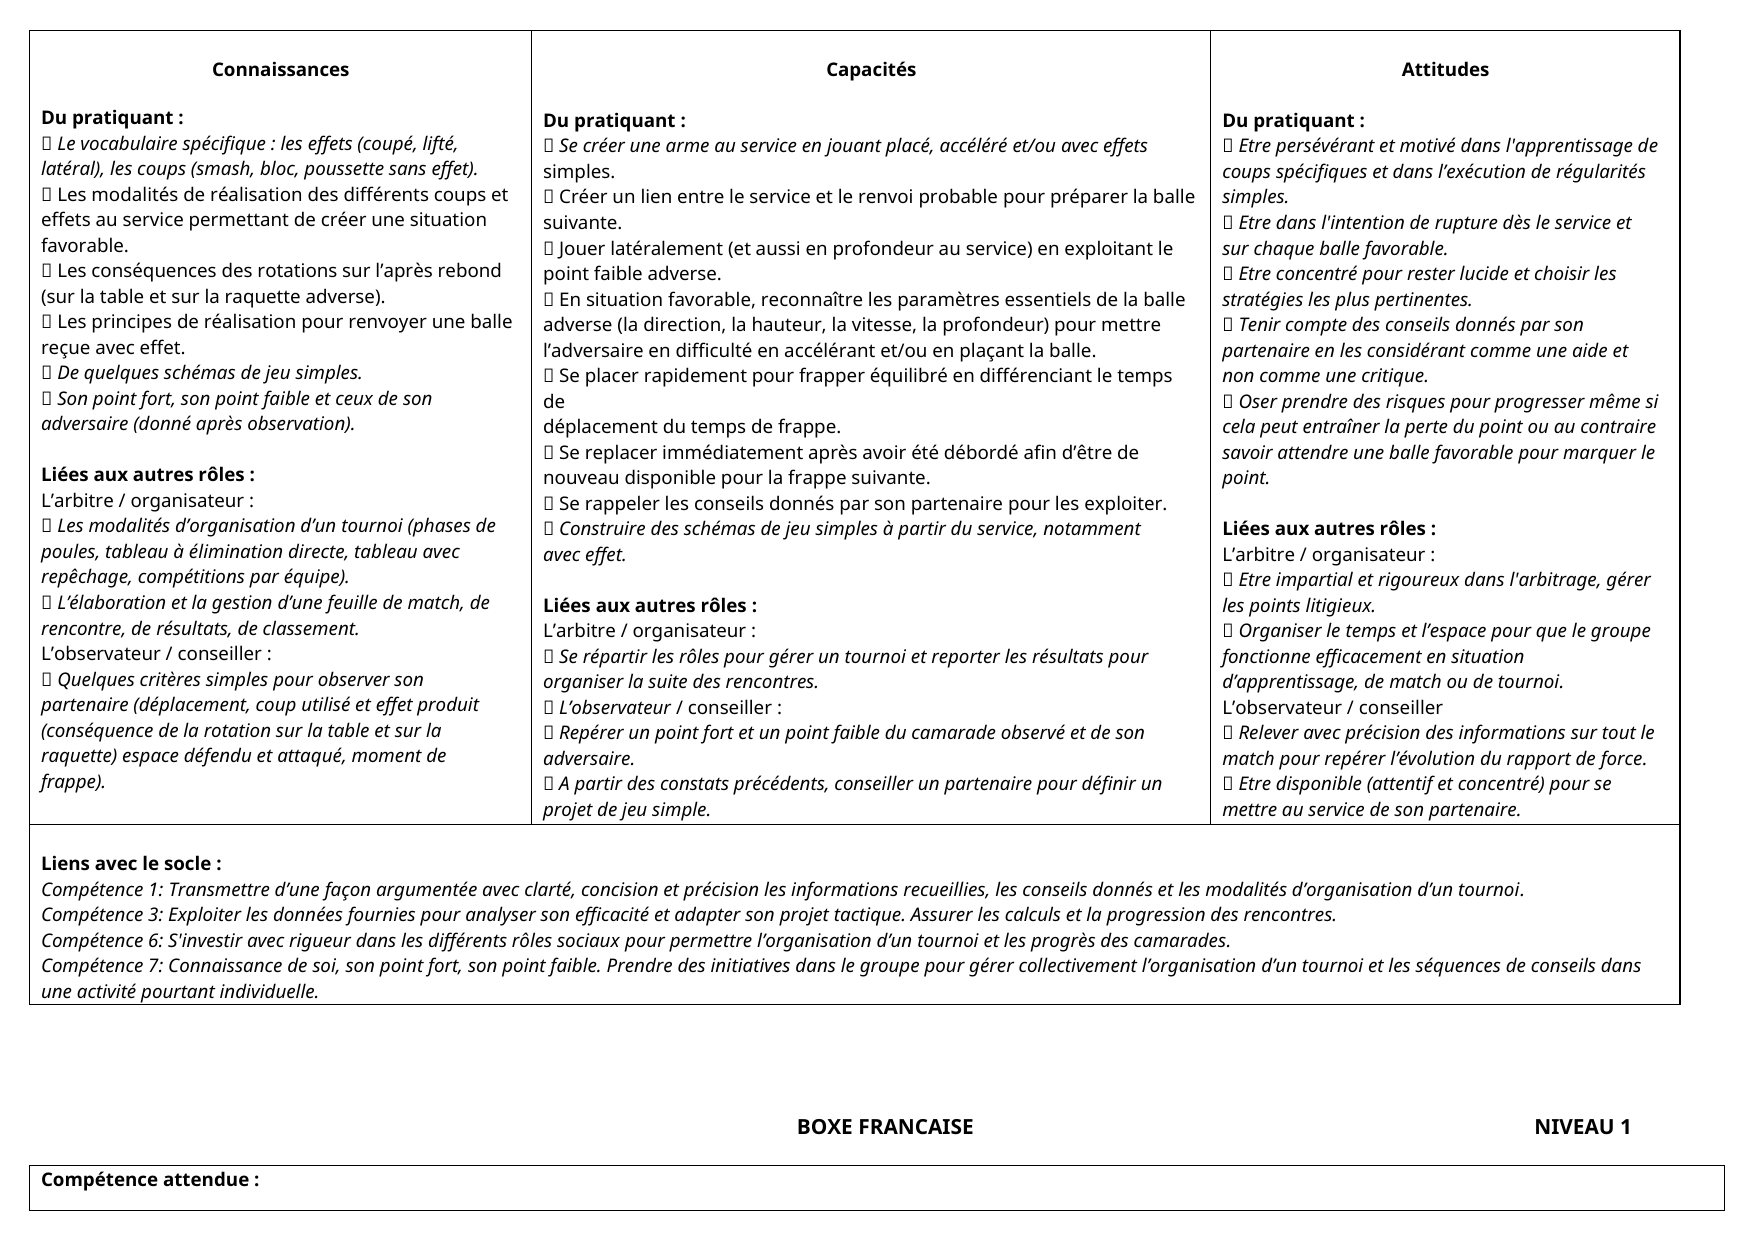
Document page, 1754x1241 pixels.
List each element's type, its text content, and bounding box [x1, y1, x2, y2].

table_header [30, 1166, 1724, 1209]
text BOXE FRANCAISE NIVEAU 1 [723, 1112, 1698, 1140]
table_cell Attitudes Du pratiquant :  Etre persévérant et motivé dans l'apprentissage de coups spécifiques et dans l’exécution de régularités simples.  Etre dans l'intention de rupture dès le service et sur chaque balle favorable.  Etre concentré pour rester lucide et choisir les stratégies les plus pertinentes.  Tenir compte des conseils donnés par son partenaire en les considérant comme une aide et non comme une critique.  Oser prendre des risques pour progresser même si cela peut entraîner la perte du point ou au contraire savoir attendre une balle favorable pour marquer le point. Liées aux autres rôles : L’arbitre / organisateur :  Etre impartial et rigoureux dans l'arbitrage, gérer les points litigieux.  Organiser le temps et l’espace pour que le groupe fonctionne efficacement en situation d’apprentissage, de match ou de tournoi. L’observateur / conseiller  Relever avec précision des informations sur tout le match pour repérer l’évolution du rapport de force.  Etre disponible (attentif et concentré) pour se mettre au service de son partenaire. [1211, 31, 1679, 824]
table_cell Capacités Du pratiquant :  Se créer une arme au service en jouant placé, accéléré et/ou avec effets simples.  Créer un lien entre le service et le renvoi probable pour préparer la balle suivante.  Jouer latéralement (et aussi en profondeur au service) en exploitant le point faible adverse.  En situation favorable, reconnaître les paramètres essentiels de la balle adverse (la direction, la hauteur, la vitesse, la profondeur) pour mettre l’adversaire en difficulté en accélérant et/ou en plaçant la balle.  Se placer rapidement pour frapper équilibré en différenciant le temps de déplacement du temps de frappe.  Se replacer immédiatement après avoir été débordé afin d’être de nouveau disponible pour la frappe suivante.  Se rappeler les conseils donnés par son partenaire pour les exploiter.  Construire des schémas de jeu simples à partir du service, notamment avec effet. Liées aux autres rôles : L’arbitre / organisateur :  Se répartir les rôles pour gérer un tournoi et reporter les résultats pour organiser la suite des rencontres.  L’observateur / conseiller :  Repérer un point fort et un point faible du camarade observé et de son adversaire.  A partir des constats précédents, conseiller un partenaire pour définir un projet de jeu simple. [532, 31, 1210, 824]
table_cell Liens avec le socle : Compétence 1: Transmettre d’une façon argumentée avec clarté, concision et précision les informations recueillies, les conseils donnés et les modalités d’organisation d’un tournoi. Compétence 3: Exploiter les données fournies pour analyser son efficacité et adapter son projet tactique. Assurer les calculs et la progression des rencontres. Compétence 6: S'investir avec rigueur dans les différents rôles sociaux pour permettre l’organisation d’un tournoi et les progrès des camarades. Compétence 7: Connaissance de soi, son point fort, son point faible. Prendre des initiatives dans le groupe pour gérer collectivement l’organisation d’un tournoi et les séquences de conseils dans une activité pourtant individuelle. [30, 825, 1679, 1004]
table_cell Connaissances Du pratiquant :  Le vocabulaire spécifique : les effets (coupé, lifté, latéral), les coups (smash, bloc, poussette sans effet).  Les modalités de réalisation des différents coups et effets au service permettant de créer une situation favorable.  Les conséquences des rotations sur l’après rebond (sur la table et sur la raquette adverse).  Les principes de réalisation pour renvoyer une balle reçue avec effet.  De quelques schémas de jeu simples.  Son point fort, son point faible et ceux de son adversaire (donné après observation). Liées aux autres rôles : L’arbitre / organisateur :  Les modalités d’organisation d’un tournoi (phases de poules, tableau à élimination directe, tableau avec repêchage, compétitions par équipe).  L’élaboration et la gestion d’une feuille de match, de rencontre, de résultats, de classement. L’observateur / conseiller :  Quelques critères simples pour observer son partenaire (déplacement, coup utilisé et effet produit (conséquence de la rotation sur la table et sur la raquette) espace défendu et attaqué, moment de frappe). [30, 31, 531, 824]
